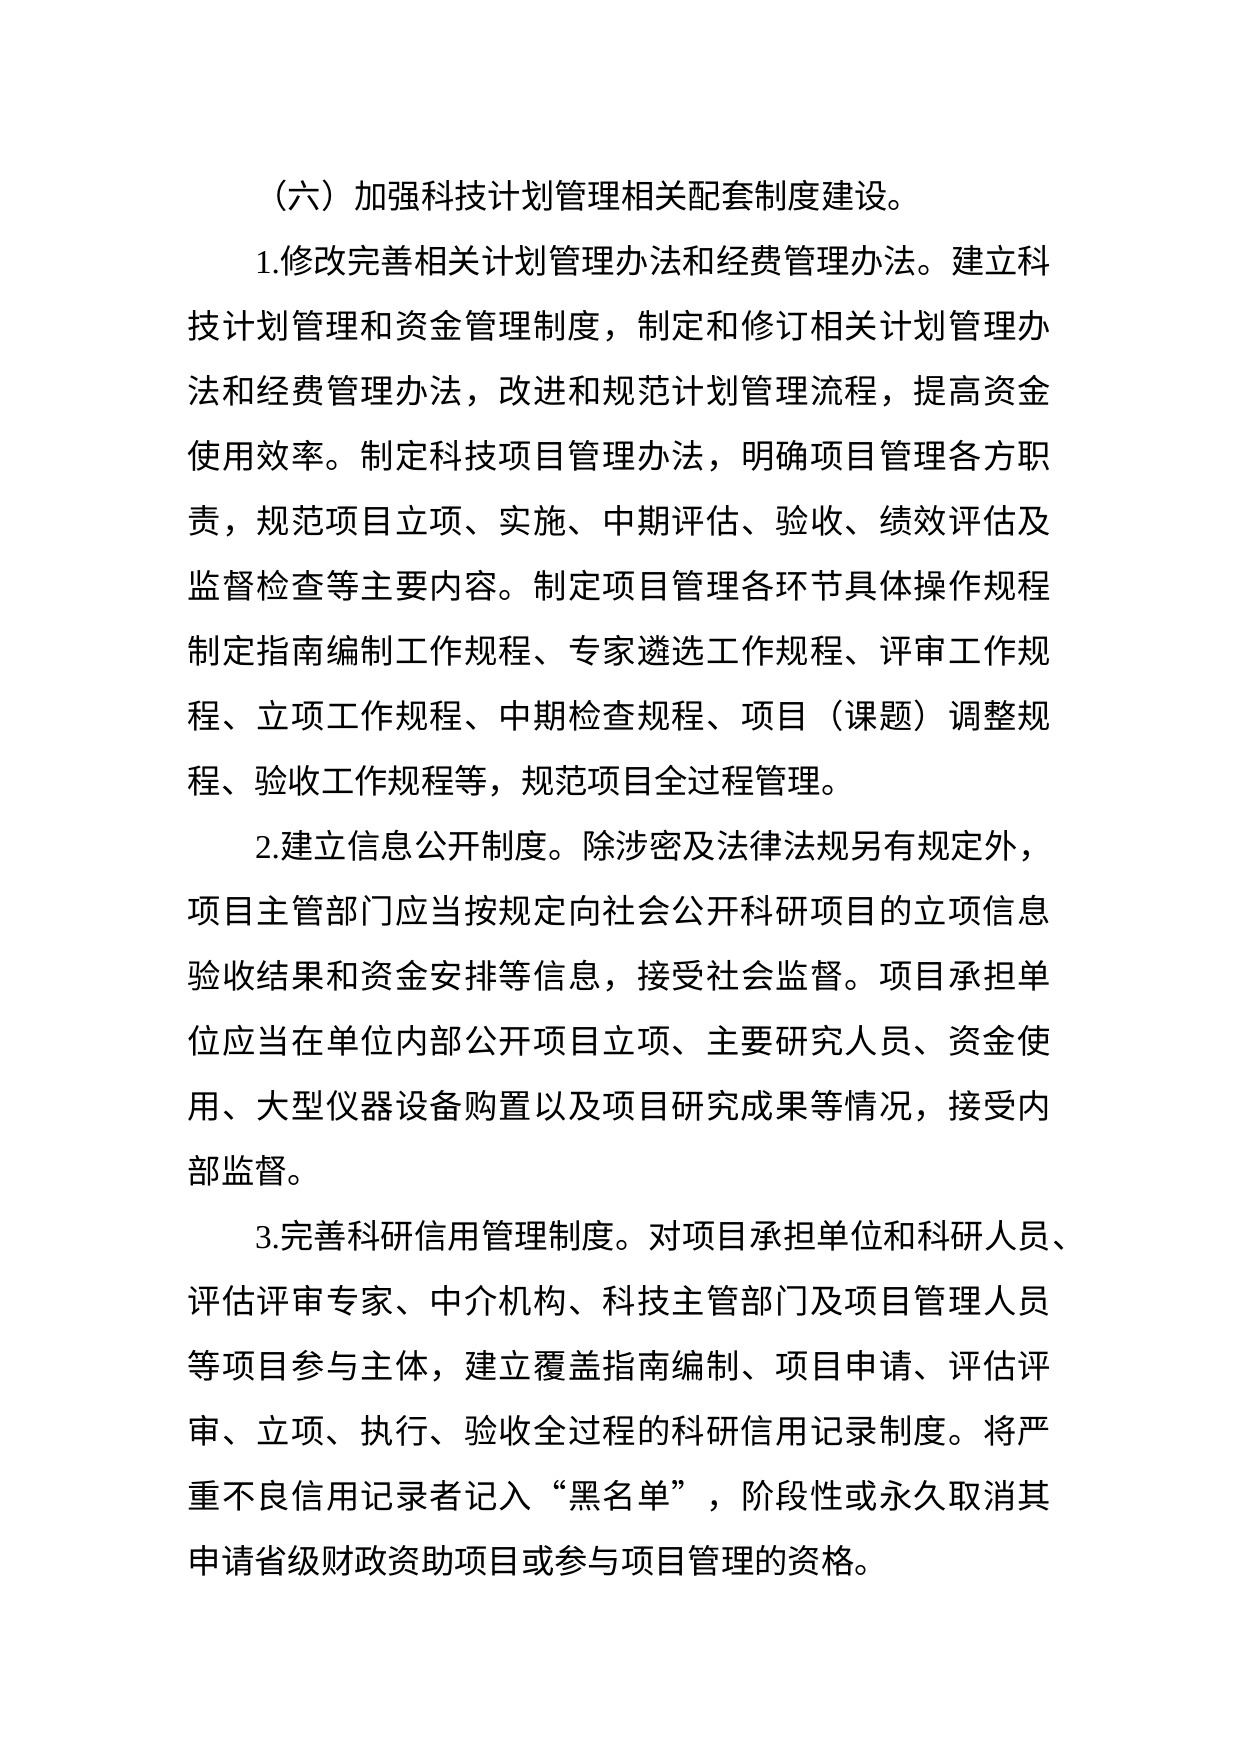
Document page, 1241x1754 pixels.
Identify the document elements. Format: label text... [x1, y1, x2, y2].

text 1.修改完善相关计划管理办法和经费管理办法。建立科技计划管理和资金管理制度，制定和修订相关计划管理办法和经费管理办法，改进和规范计划管理流程，提高资金使用效率。制定科技项目管理办法，明确项目管理各方职责，规范项目立项、实施、中期评估、验收、绩效评估及监督检查等主要内容。制定项目管理各环节具体操作规程。制定指南编制工作规程、专家遴选工作规程、评审工作规程、立项工作规程、中期检查规程、项目（课题）调整规程、验收工作规程等，规范项目全过程管理。 [187, 227, 1053, 812]
text （六）加强科技计划管理相关配套制度建设。 [187, 162, 1053, 227]
text 3.完善科研信用管理制度。对项目承担单位和科研人员、评估评审专家、中介机构、科技主管部门及项目管理人员等项目参与主体，建立覆盖指南编制、项目申请、评估评审、立项、执行、验收全过程的科研信用记录制度。将严重不良信用记录者记入“黑名单”，阶段性或永久取消其申请省级财政资助项目或参与项目管理的资格。 [187, 1202, 1053, 1592]
text 2.建立信息公开制度。除涉密及法律法规另有规定外，项目主管部门应当按规定向社会公开科研项目的立项信息、验收结果和资金安排等信息，接受社会监督。项目承担单位应当在单位内部公开项目立项、主要研究人员、资金使用、大型仪器设备购置以及项目研究成果等情况，接受内部监督。 [187, 812, 1053, 1202]
